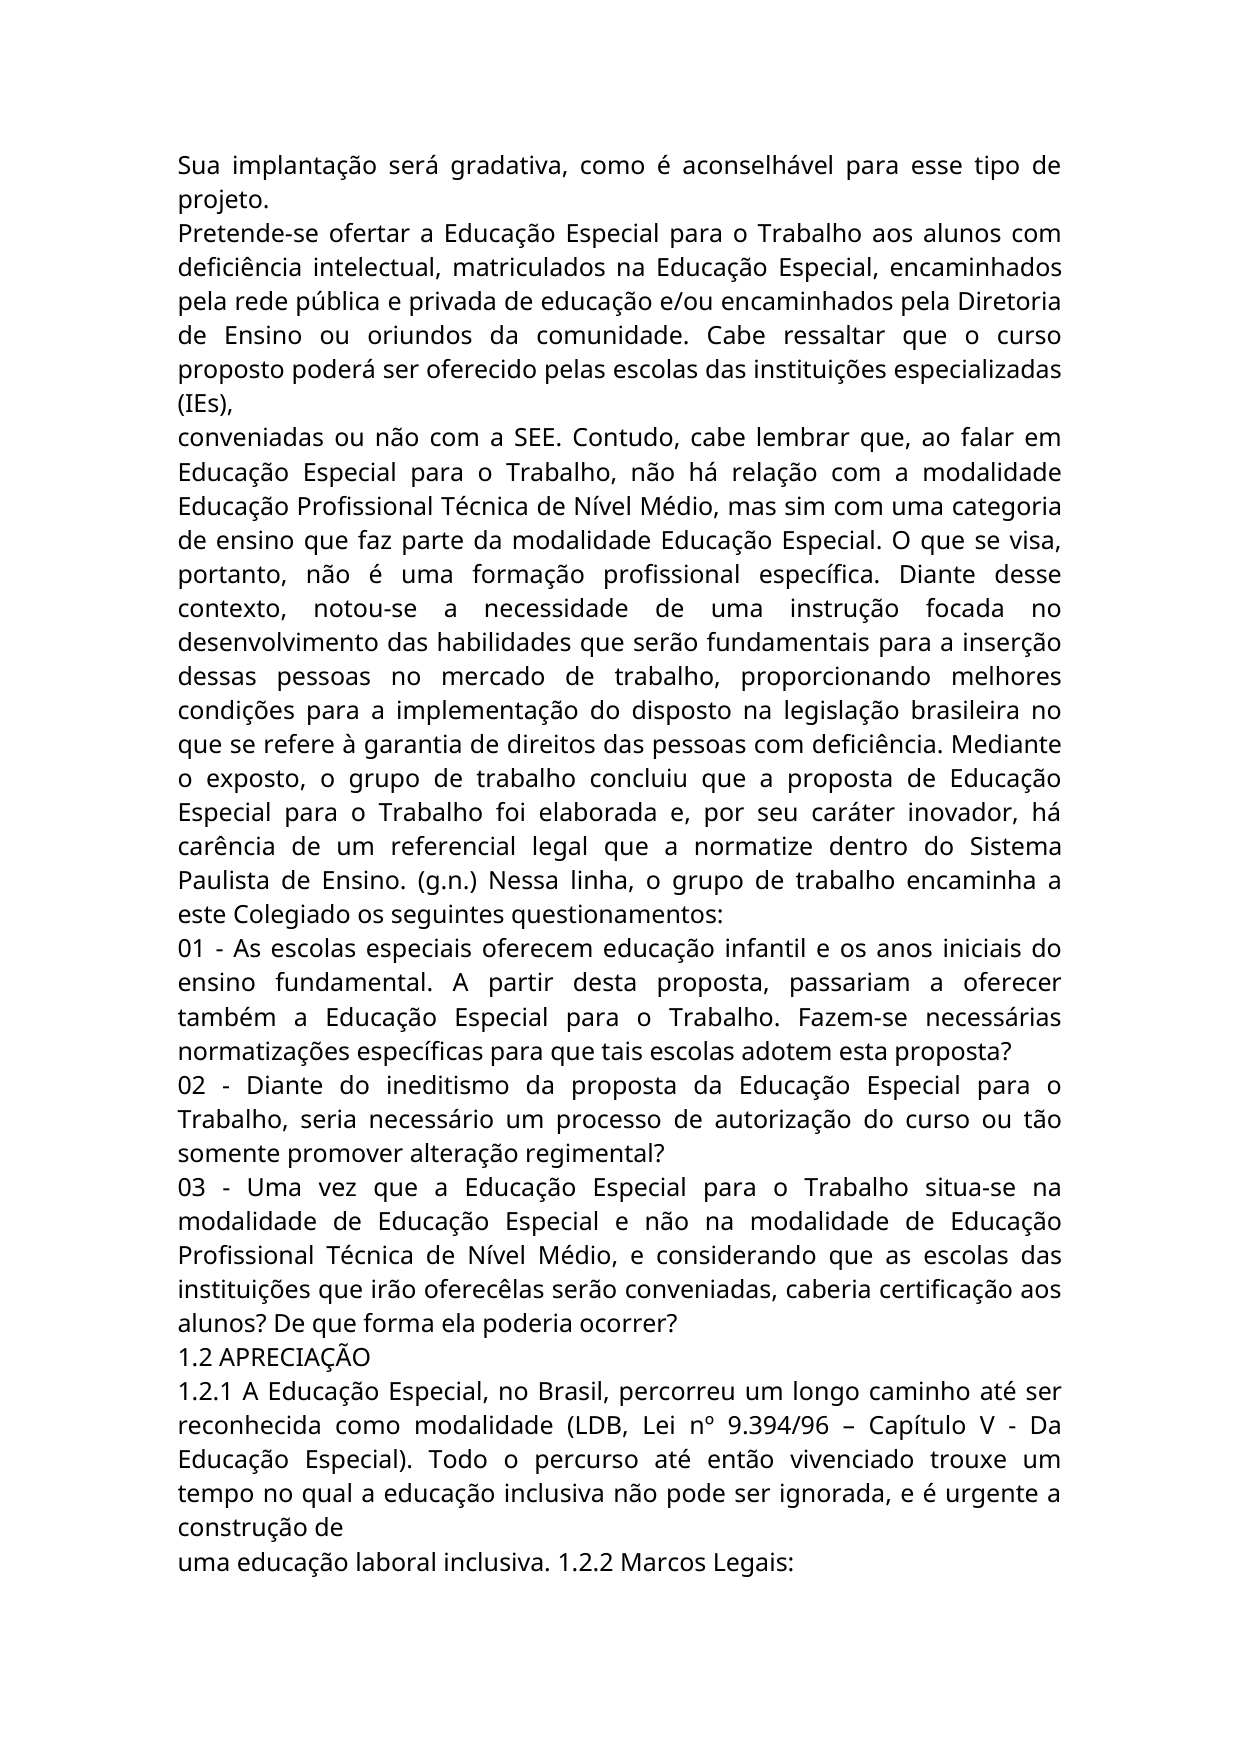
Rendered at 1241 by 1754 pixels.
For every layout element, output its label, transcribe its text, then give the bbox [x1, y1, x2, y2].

text 01 - As escolas especiais oferecem educação infantil e os anos iniciais do ensino fundamental. A partir desta proposta, passariam a oferecer também a Educação Especial para o Trabalho. Fazem-se necessárias normatizações específicas para que tais escolas adotem esta proposta? [177, 931, 1063, 1067]
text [177, 148, 1063, 216]
text 03 - Uma vez que a Educação Especial para o Trabalho situa-se na modalidade de Educação Especial e não na modalidade de Educação Profissional Técnica de Nível Médio, e considerando que as escolas das instituições que irão oferecêlas serão conveniadas, caberia certificação aos alunos? De que forma ela poderia ocorrer? [177, 1169, 1063, 1340]
text 1.2 APRECIAÇÃO [177, 1340, 1063, 1374]
text 1.2.1 A Educação Especial, no Brasil, percorreu um longo caminho até ser reconhecida como modalidade (LDB, Lei nº 9.394/96 – Capítulo V - Da Educação Especial). Todo o percurso até então vivenciado trouxe um tempo no qual a educação inclusiva não pode ser ignorada, e é urgente a construção de [177, 1374, 1063, 1544]
text conveniadas ou não com a SEE. Contudo, cabe lembrar que, ao falar em Educação Especial para o Trabalho, não há relação com a modalidade Educação Profissional Técnica de Nível Médio, mas sim com uma categoria de ensino que faz parte da modalidade Educação Especial. O que se visa, portanto, não é uma formação profissional específica. Diante desse contexto, notou-se a necessidade de uma instrução focada no desenvolvimento das habilidades que serão fundamentais para a inserção dessas pessoas no mercado de trabalho, proporcionando melhores condições para a implementação do disposto na legislação brasileira no que se refere à garantia de direitos das pessoas com deficiência. Mediante o exposto, o grupo de trabalho concluiu que a proposta de Educação Especial para o Trabalho foi elaborada e, por seu caráter inovador, há carência de um referencial legal que a normatize dentro do Sistema Paulista de Ensino. (g.n.) Nessa linha, o grupo de trabalho encaminha a este Colegiado os seguintes questionamentos: [177, 420, 1063, 931]
text Pretende-se ofertar a Educação Especial para o Trabalho aos alunos com deficiência intelectual, matriculados na Educação Especial, encaminhados pela rede pública e privada de educação e/ou encaminhados pela Diretoria de Ensino ou oriundos da comunidade. Cabe ressaltar que o curso proposto poderá ser oferecido pelas escolas das instituições especializadas (IEs), [177, 216, 1063, 420]
text uma educação laboral inclusiva. 1.2.2 Marcos Legais: [177, 1544, 1063, 1578]
text 02 - Diante do ineditismo da proposta da Educação Especial para o Trabalho, seria necessário um processo de autorização do curso ou tão somente promover alteração regimental? [177, 1067, 1063, 1169]
